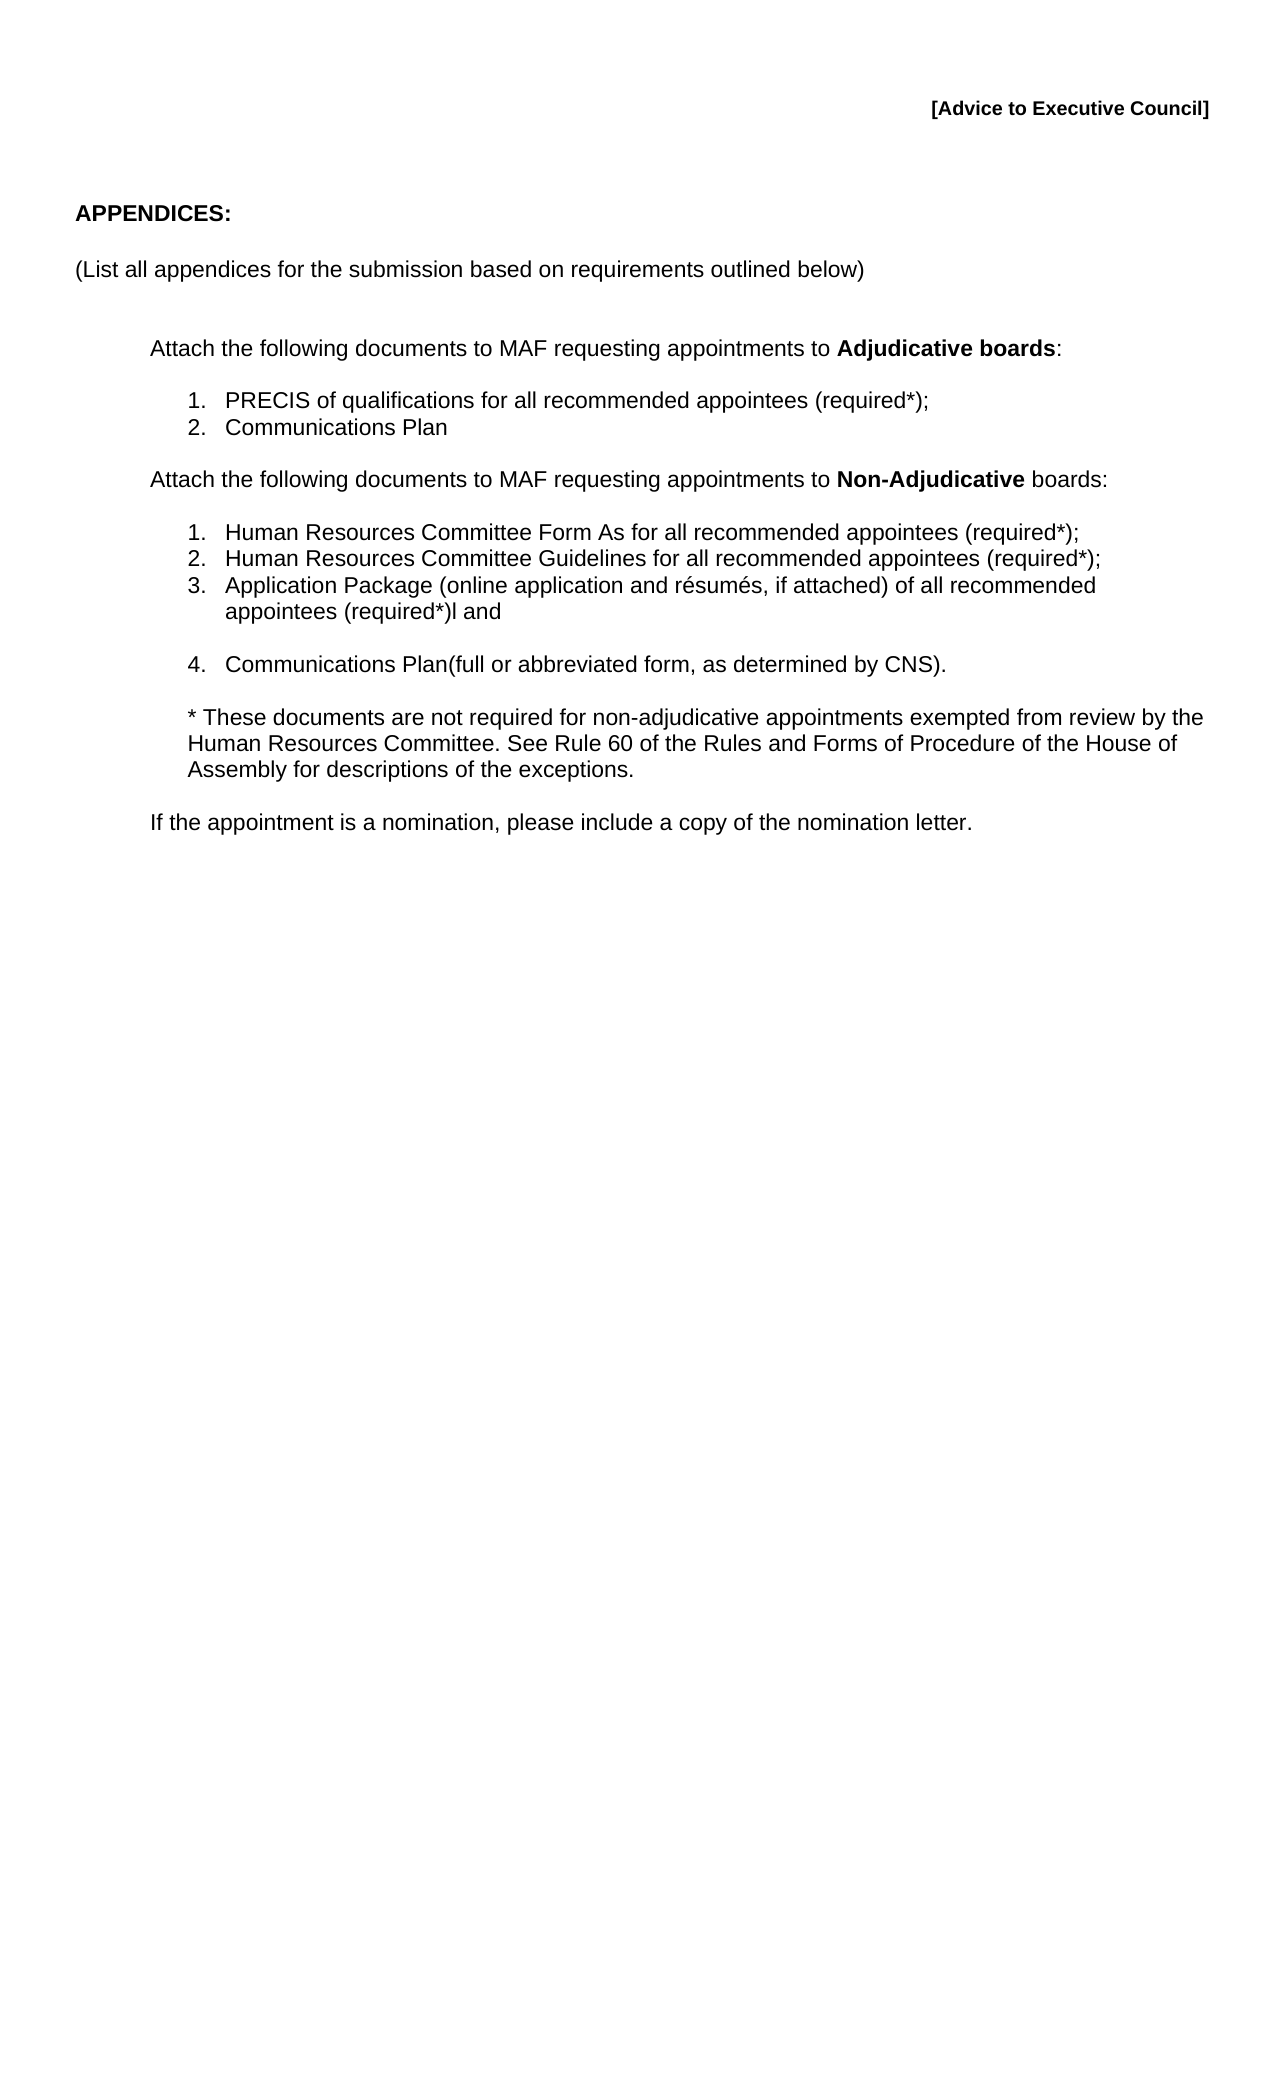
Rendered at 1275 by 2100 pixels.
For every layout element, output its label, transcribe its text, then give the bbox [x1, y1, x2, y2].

text * These documents are not required for non-adjudicative appointments exempted from review by the [187, 703, 1209, 730]
text Attach the following documents to MAF requesting appointments to Adjudicative boards: [150, 334, 1209, 361]
list Human Resources Committee Form As for all recommended appointees (required*); [187, 519, 1209, 545]
list Application Package (online application and résumés, if attached) of all recommended appointees (required*)l and [187, 572, 1209, 624]
text If the appointment is a nomination, please include a copy of the nomination letter. [150, 809, 1209, 835]
text Human Resources Committee. See Rule 60 of the Rules and Forms of Procedure of the House of Assembly for descriptions of the exceptions. [187, 730, 1209, 783]
list Human Resources Committee Guidelines for all recommended appointees (required*); [187, 545, 1209, 572]
list Communications Plan [187, 414, 1209, 440]
list PRECIS of qualifications for all recommended appointees (required*); [187, 387, 1209, 414]
text APPENDICES: [75, 200, 1209, 227]
list Communications Plan(full or abbreviated form, as determined by CNS). [187, 651, 1209, 677]
text Attach the following documents to MAF requesting appointments to Non-Adjudicative boards: [150, 466, 1209, 493]
text (List all appendices for the submission based on requirements outlined below) [75, 256, 1209, 282]
